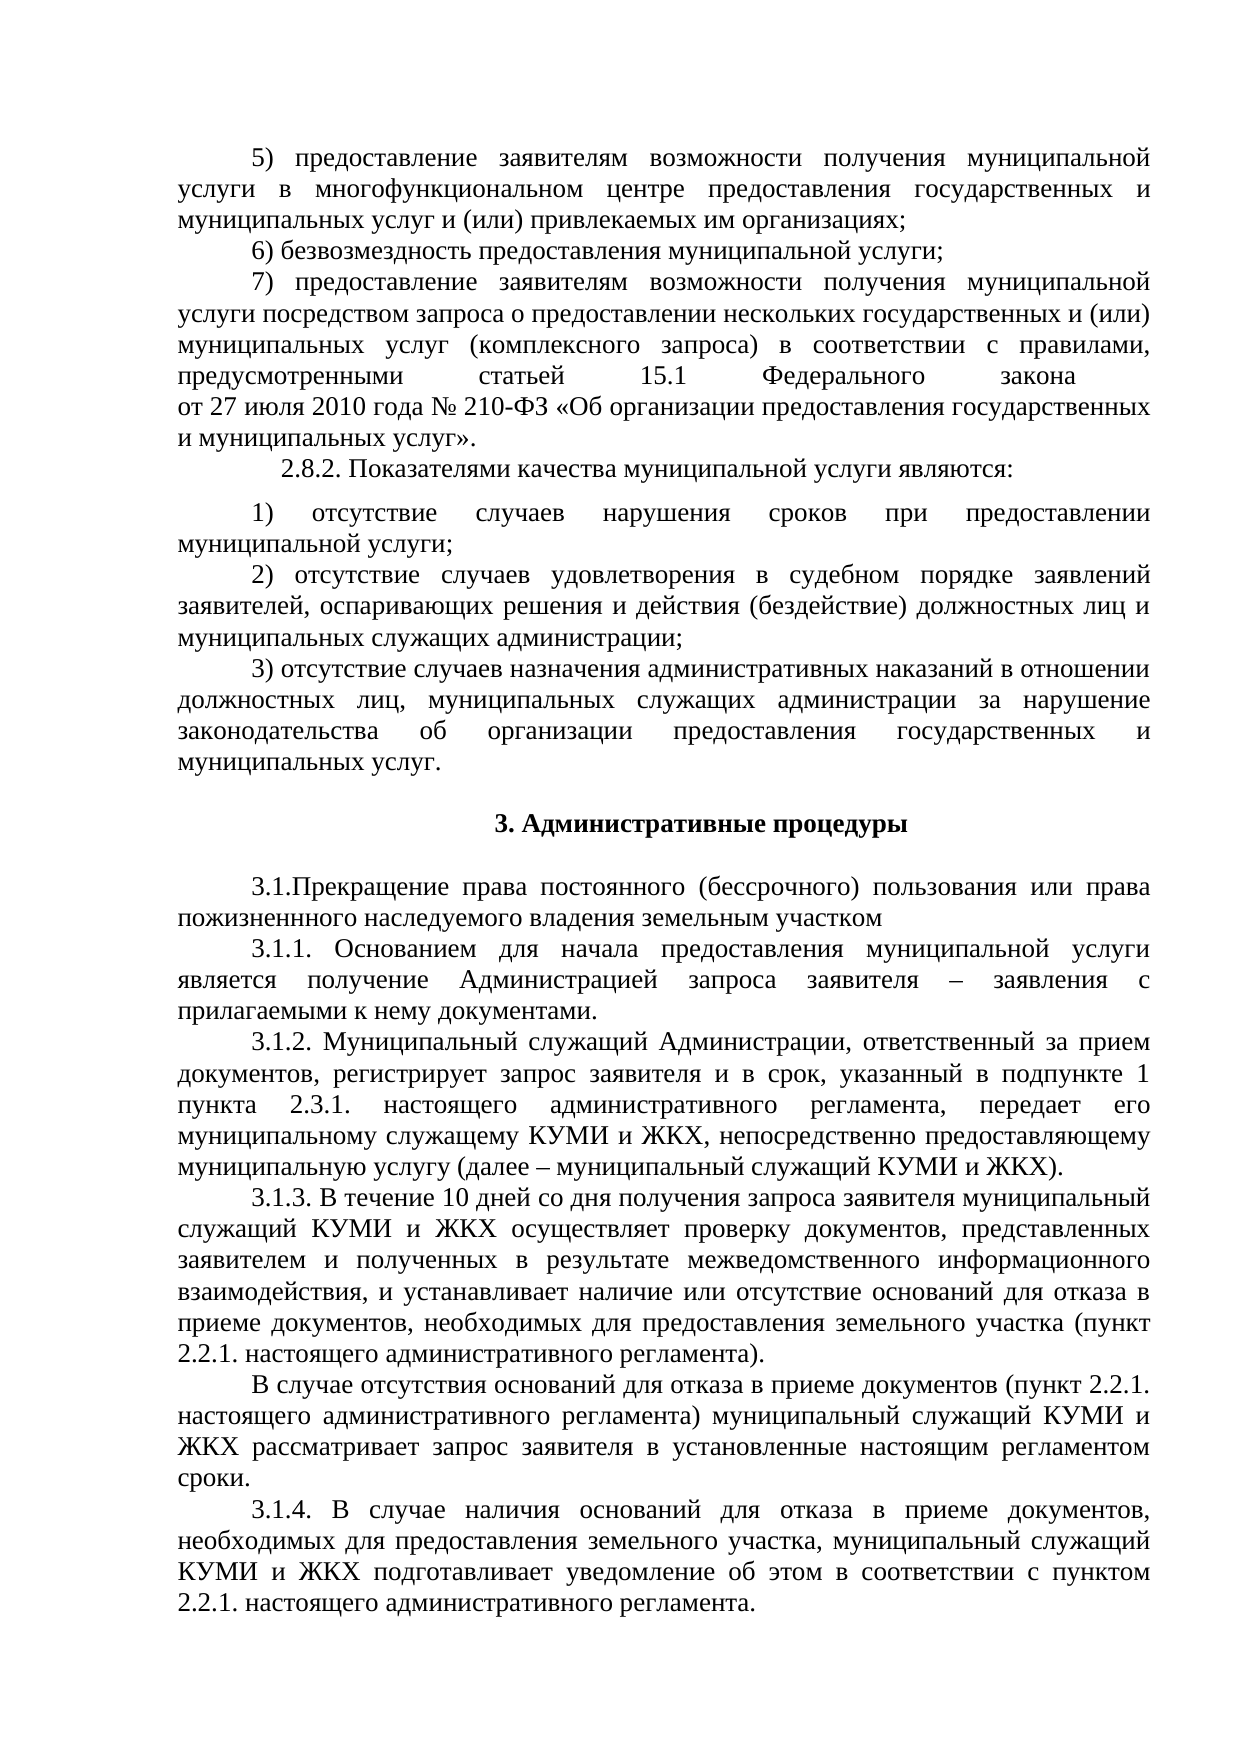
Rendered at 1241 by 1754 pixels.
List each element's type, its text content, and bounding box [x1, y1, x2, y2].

text В случае отсутствия оснований для отказа в приеме документов (пункт 2.2.1. настоящего административного регламента) муниципальный служащий КУМИ и ЖКХ рассматривает запрос заявителя в установленные настоящим регламентом сроки. [177, 1368, 1152, 1493]
text 3. Административные процедуры [177, 807, 1152, 839]
text 3.1.2. Муниципальный служащий Администрации, ответственный за прием документов, регистрирует запрос заявителя и в срок, указанный в подпункте 1 пункта 2.3.1. настоящего административного регламента, передает его муниципальному служащему КУМИ и ЖКХ, непосредственно предоставляющему муниципальную услугу (далее – муниципальный служащий КУМИ и ЖКХ). [177, 1026, 1152, 1181]
text 5) предоставление заявителям возможности получения муниципальной услуги в многофункциональном центре предоставления государственных и муниципальных услуг и (или) привлекаемых им организациях; [177, 141, 1152, 234]
text 3.1.4. В случае наличия оснований для отказа в приеме документов, необходимых для предоставления земельного участка, муниципальный служащий КУМИ и ЖКХ подготавливает уведомление об этом в соответствии с пунктом 2.2.1. настоящего административного регламента. [177, 1493, 1152, 1617]
text 6) безвозмездность предоставления муниципальной услуги; [177, 234, 1152, 266]
text 3.1.1. Основанием для начала предоставления муниципальной услуги является получение Администрацией запроса заявителя – заявления с прилагаемыми к нему документами. [177, 932, 1152, 1026]
text 7) предоставление заявителям возможности получения муниципальной услуги посредством запроса о предоставлении нескольких государственных и (или) муниципальных услуг (комплексного запроса) в соответствии с правилами, предусмотренными статьей 15.1 Федерального закона от 27 июля 2010 года № 210-ФЗ «Об организации предоставления государственных и муниципальных услуг». [177, 266, 1152, 452]
text 2) отсутствие случаев удовлетворения в судебном порядке заявлений заявителей, оспаривающих решения и действия (бездействие) должностных лиц и муниципальных служащих администрации; [177, 558, 1152, 652]
text 3.1.Прекращение права постоянного (бессрочного) пользования или права пожизненнного наследуемого владения земельным участком [177, 870, 1152, 932]
text 3.1.3. В течение 10 дней со дня получения запроса заявителя муниципальный служащий КУМИ и ЖКХ осуществляет проверку документов, представленных заявителем и полученных в результате межведомственного информационного взаимодействия, и устанавливает наличие или отсутствие оснований для отказа в приеме документов, необходимых для предоставления земельного участка (пункт 2.2.1. настоящего административного регламента). [177, 1181, 1152, 1368]
text 3) отсутствие случаев назначения административных наказаний в отношении должностных лиц, муниципальных служащих администрации за нарушение законодательства об организации предоставления государственных и муниципальных услуг. [177, 652, 1152, 776]
text 2.8.2. Показателями качества муниципальной услуги являются: [207, 452, 1152, 483]
text 1) отсутствие случаев нарушения сроков при предоставлении муниципальной услуги; [177, 496, 1152, 558]
